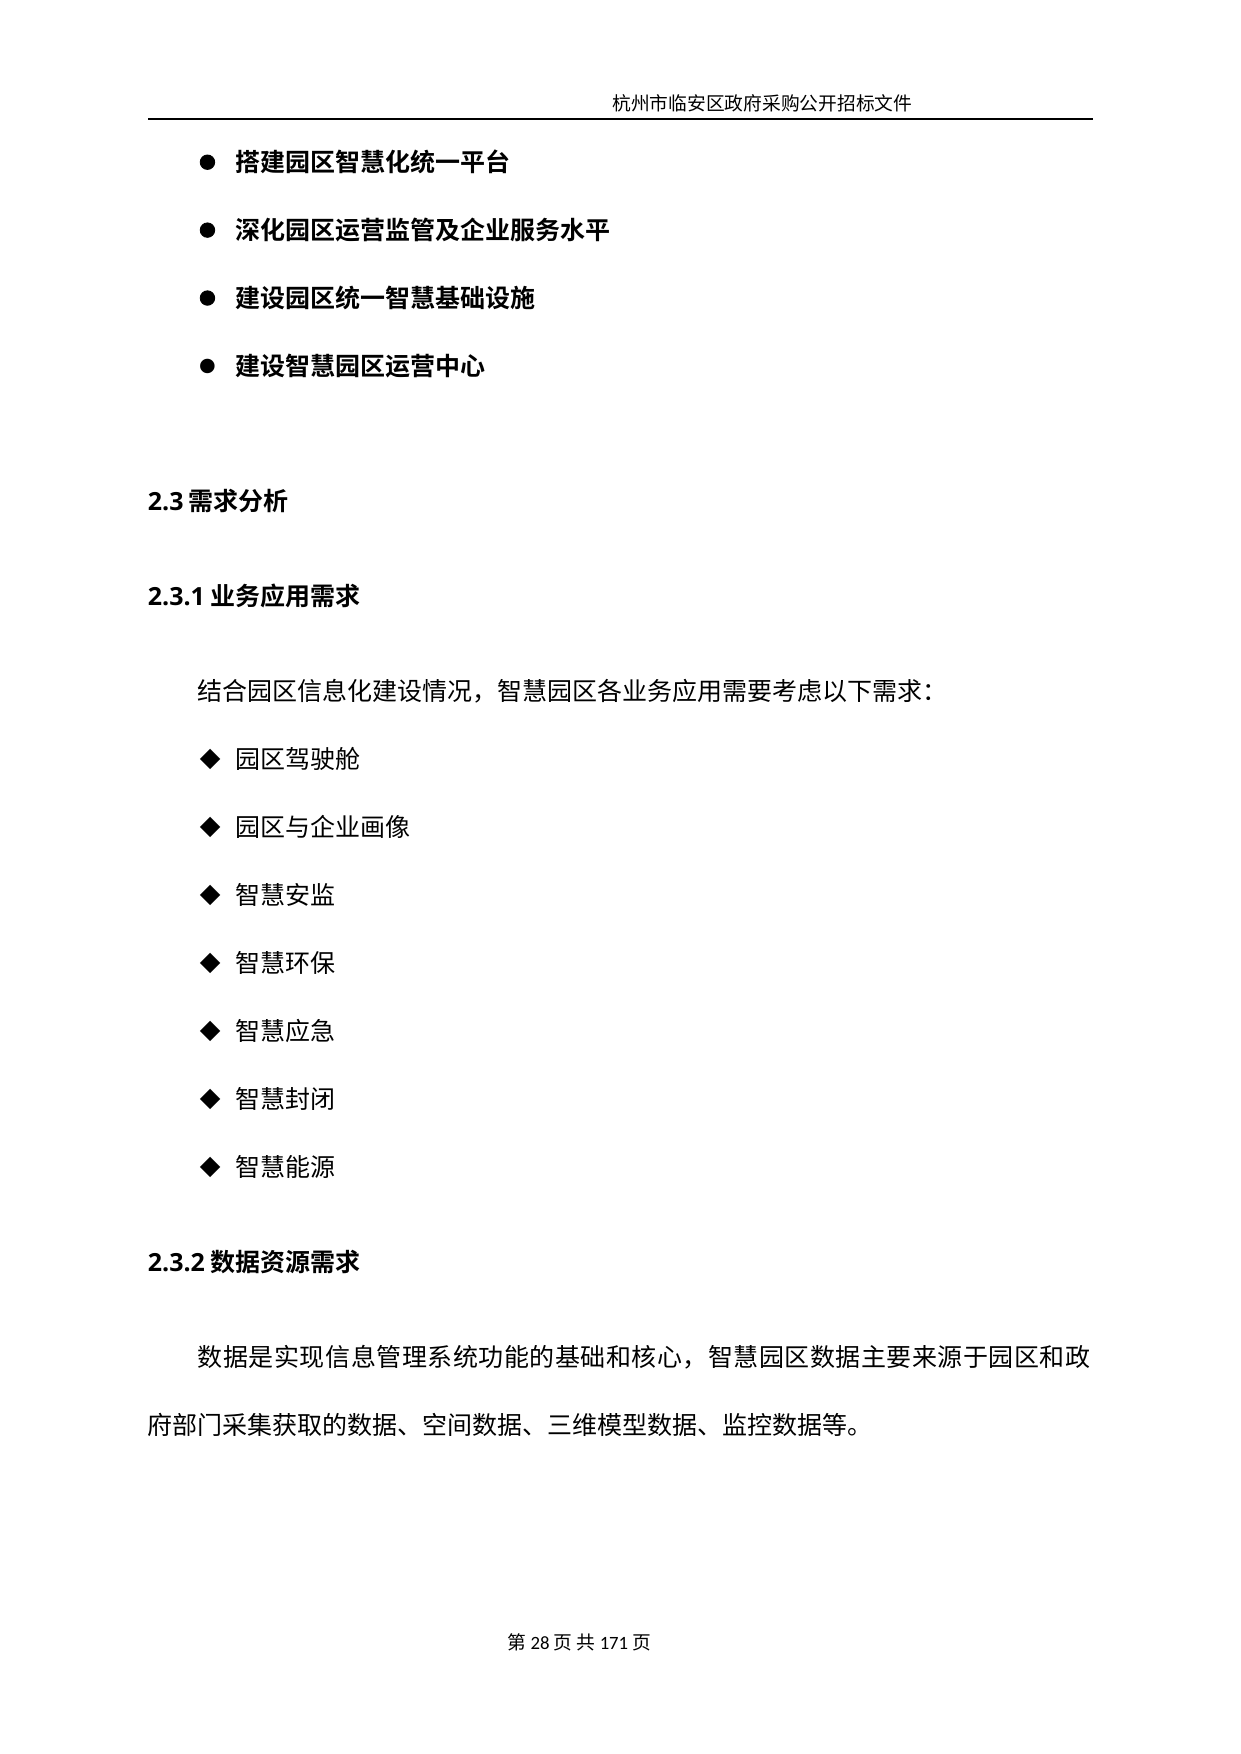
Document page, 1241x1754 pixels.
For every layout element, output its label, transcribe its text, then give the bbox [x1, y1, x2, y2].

list 搭建园区智慧化统一平台 [148, 126, 1093, 194]
list 建设园区统一智慧基础设施 [148, 262, 1093, 330]
list 深化园区运营监管及企业服务水平 [148, 194, 1093, 262]
text 智慧环保 [148, 928, 1093, 996]
text 结合园区信息化建设情况，智慧园区各业务应用需要考虑以下需求： [148, 656, 1093, 724]
text 智慧能源 [148, 1131, 1093, 1199]
text 智慧安监 [148, 860, 1093, 928]
list 2.3需求分析 [148, 466, 1093, 534]
list 建设智慧园区运营中心 [148, 330, 1093, 398]
subtitle 2.3.2数据资源需求 [148, 1226, 1093, 1294]
text 数据是实现信息管理系统功能的基础和核心，智慧园区数据主要来源于园区和政府部门采集获取的数据、空间数据、三维模型数据、监控数据等。 [148, 1321, 1093, 1457]
subtitle 2.3.1业务应用需求 [148, 561, 1093, 629]
text 园区与企业画像 [148, 792, 1093, 860]
text 智慧应急 [148, 996, 1093, 1063]
text 园区驾驶舱 [148, 724, 1093, 792]
text 智慧封闭 [148, 1063, 1093, 1131]
